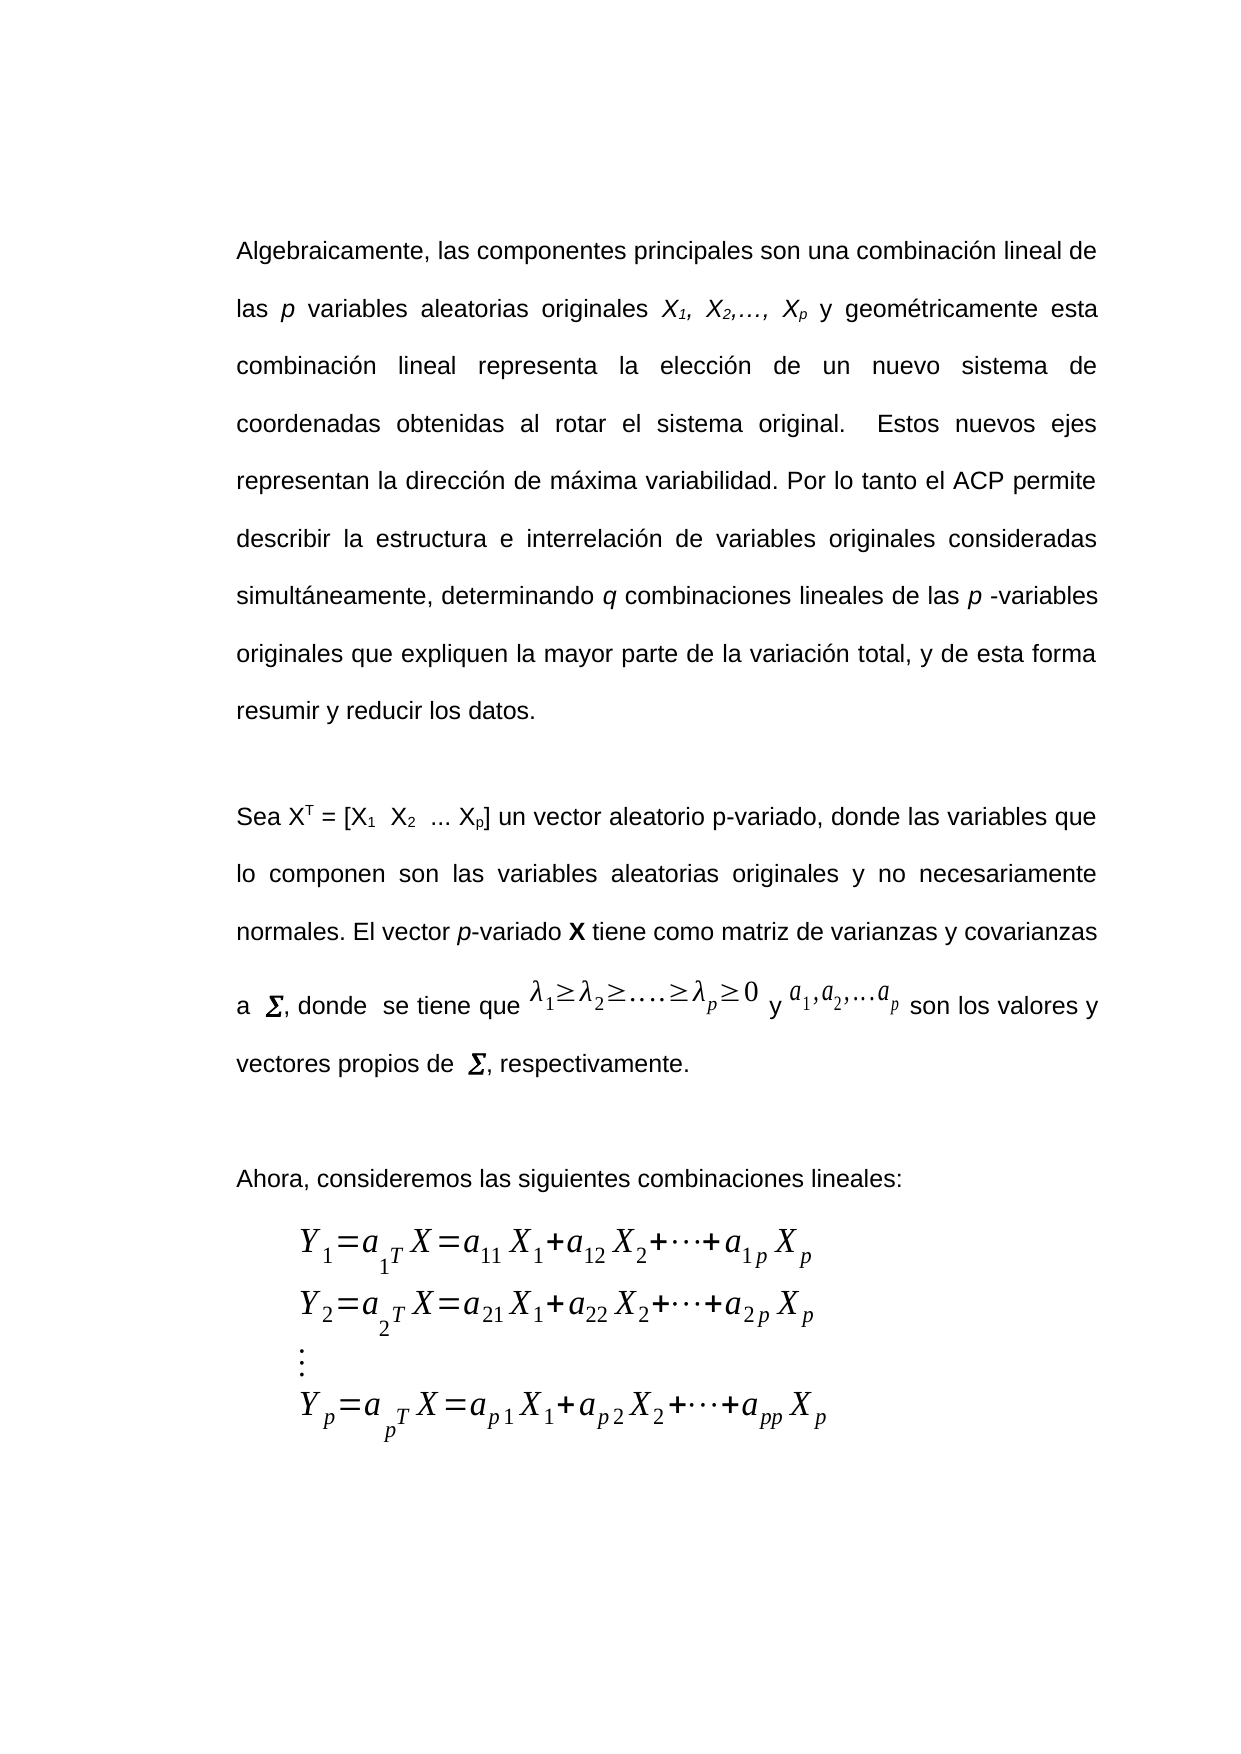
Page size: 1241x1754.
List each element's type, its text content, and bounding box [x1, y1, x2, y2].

text Algebraicamente, las componentes principales son una combinación lineal de las p variables aleatorias originales X1, X2,…, Xp y geométricamente esta combinación lineal representa la elección de un nuevo sistema de coordenadas obtenidas al rotar el sistema original. Estos nuevos ejes representan la dirección de máxima variabilidad. Por lo tanto el ACP permite describir la estructura e interrelación de variables originales consideradas simultáneamente, determinando q combinaciones lineales de las p -variables originales que expliquen la mayor parte de la variación total, y de esta forma resumir y reducir los datos. [236, 236, 1098, 725]
text Sea XT = [X1 X2 ... Xp] un vector aleatorio p-variado, donde las variables que lo componen son las variables aleatorias originales y no necesariamente normales. El vector p-variado X tiene como matriz de varianzas y covarianzas a , donde se tiene que y son los valores y vectores propios de , respectivamente. [236, 802, 1098, 1078]
text Ahora, consideremos las siguientes combinaciones lineales: [236, 1164, 1098, 1193]
